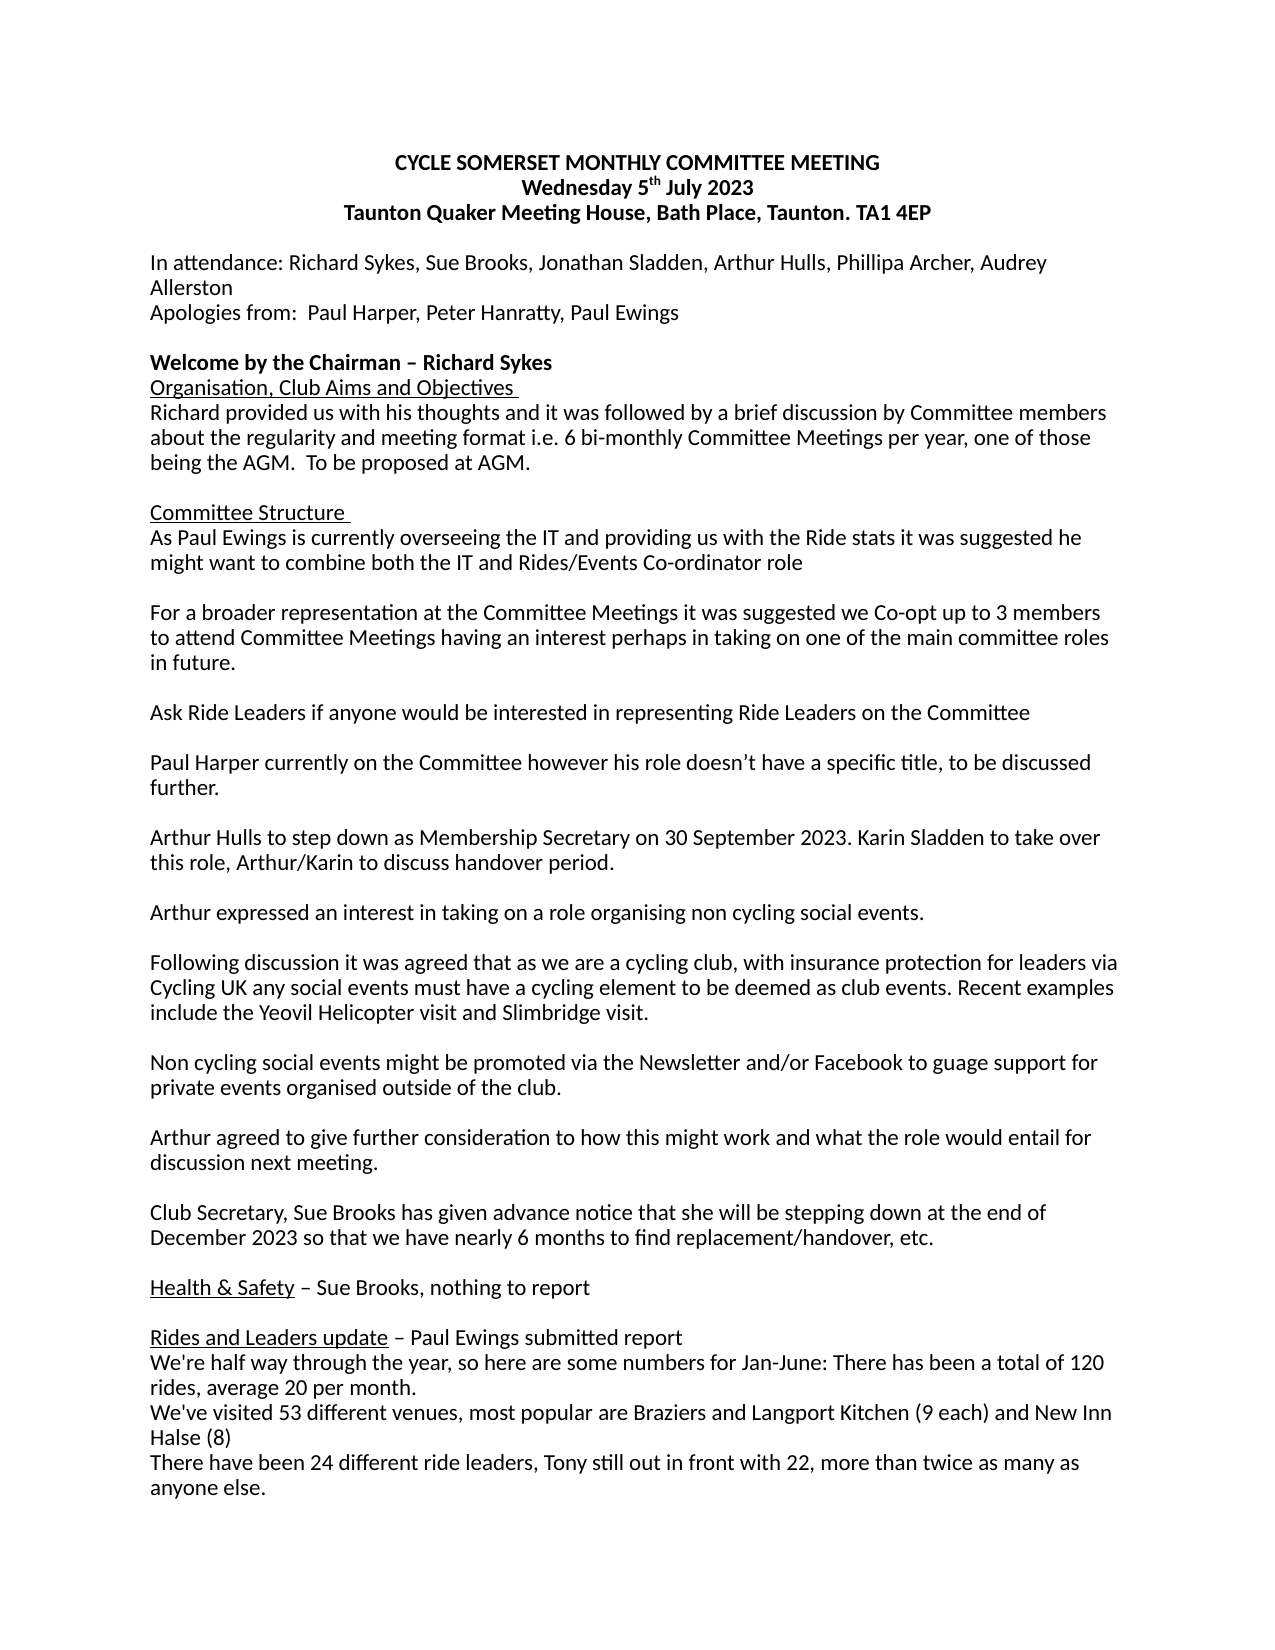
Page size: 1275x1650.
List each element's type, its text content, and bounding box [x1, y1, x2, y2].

text CYCLE SOMERSET MONTHLY COMMITTEE MEETING [150, 150, 1125, 175]
text Richard provided us with his thoughts and it was followed by a brief discussion by Committee members about the regularity and meeting format i.e. 6 bi-monthly Committee Meetings per year, one of those being the AGM. To be proposed at AGM. [150, 400, 1125, 475]
text There have been 24 different ride leaders, Tony still out in front with 22, more than twice as many as anyone else. [150, 1450, 1125, 1500]
text As Paul Ewings is currently overseeing the IT and providing us with the Ride stats it was suggested he might want to combine both the IT and Rides/Events Co-ordinator role [150, 525, 1125, 575]
text Apologies from: Paul Harper, Peter Hanratty, Paul Ewings [150, 300, 1125, 325]
text Rides and Leaders update – Paul Ewings submitted report [150, 1325, 1125, 1350]
text Non cycling social events might be promoted via the Newsletter and/or Facebook to guage support for private events organised outside of the club. [150, 1050, 1125, 1100]
text Following discussion it was agreed that as we are a cycling club, with insurance protection for leaders via Cycling UK any social events must have a cycling element to be deemed as club events. Recent examples include the Yeovil Helicopter visit and Slimbridge visit. [150, 950, 1125, 1025]
text Arthur agreed to give further consideration to how this might work and what the role would entail for discussion next meeting. [150, 1125, 1125, 1175]
text Ask Ride Leaders if anyone would be interested in representing Ride Leaders on the Committee [150, 700, 1125, 725]
text We're half way through the year, so here are some numbers for Jan-June: There has been a total of 120 rides, average 20 per month. [150, 1350, 1125, 1400]
text Wednesday 5th July 2023 [150, 175, 1125, 200]
text Committee Structure [150, 500, 1125, 525]
text Organisation, Club Aims and Objectives [150, 375, 1125, 400]
text For a broader representation at the Committee Meetings it was suggested we Co-opt up to 3 members to attend Committee Meetings having an interest perhaps in taking on one of the main committee roles in future. [150, 600, 1125, 675]
text Welcome by the Chairman – Richard Sykes [150, 350, 1125, 375]
text Taunton Quaker Meeting House, Bath Place, Taunton. TA1 4EP [150, 200, 1125, 225]
text Club Secretary, Sue Brooks has given advance notice that she will be stepping down at the end of December 2023 so that we have nearly 6 months to find replacement/handover, etc. [150, 1200, 1125, 1250]
text Paul Harper currently on the Committee however his role doesn’t have a specific title, to be discussed further. [150, 750, 1125, 800]
text Arthur expressed an interest in taking on a role organising non cycling social events. [150, 900, 1125, 925]
text We've visited 53 different venues, most popular are Braziers and Langport Kitchen (9 each) and New Inn Halse (8) [150, 1400, 1125, 1450]
text In attendance: Richard Sykes, Sue Brooks, Jonathan Sladden, Arthur Hulls, Phillipa Archer, Audrey Allerston [150, 250, 1125, 300]
text Arthur Hulls to step down as Membership Secretary on 30 September 2023. Karin Sladden to take over this role, Arthur/Karin to discuss handover period. [150, 825, 1125, 875]
text Health & Safety – Sue Brooks, nothing to report [150, 1275, 1125, 1300]
